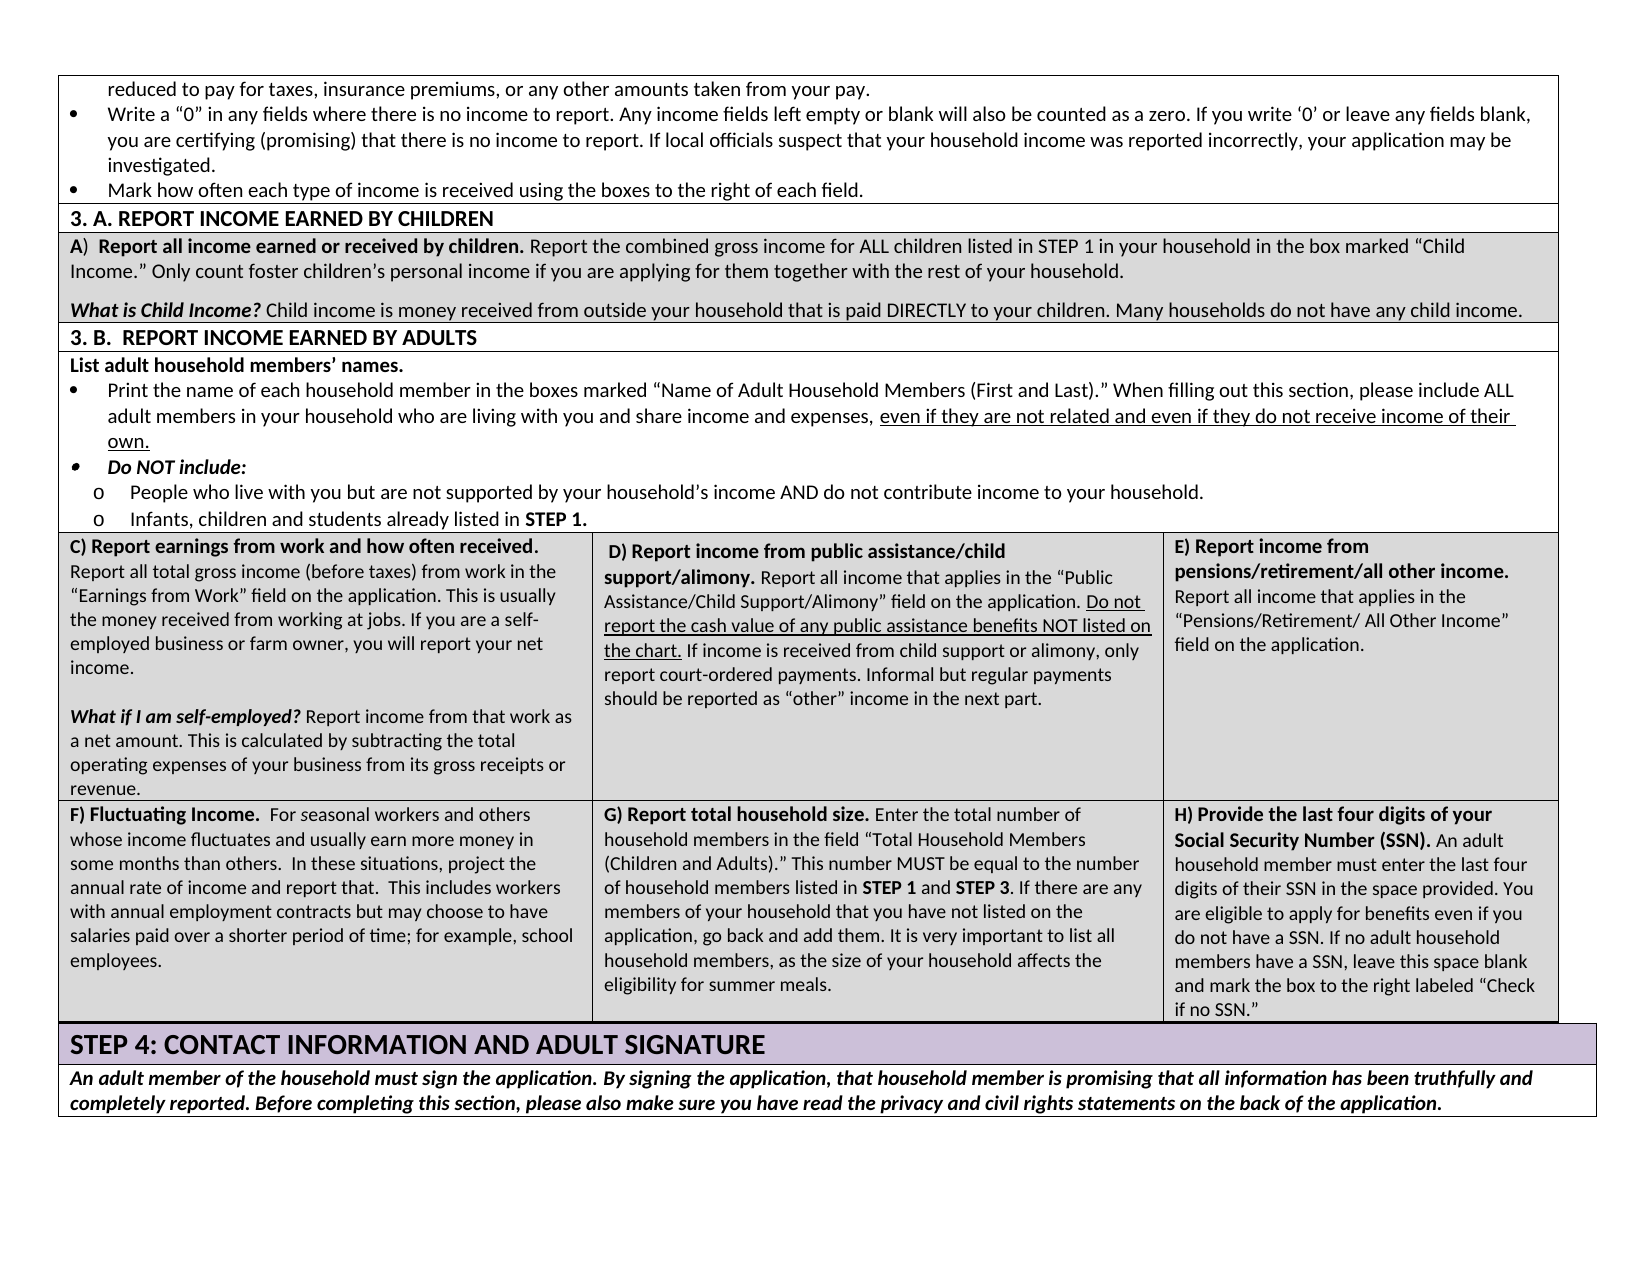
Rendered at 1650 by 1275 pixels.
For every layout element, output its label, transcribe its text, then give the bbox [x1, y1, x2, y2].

table_cell E) Report income from pensions/retirement/all other income. Report all income that applies in the “Pensions/Retirement/ All Other Income” field on the application. [1164, 533, 1558, 800]
table_cell A) Report all income earned or received by children. Report the combined gross income for ALL children listed in STEP 1 in your household in the box marked “Child Income.” Only count foster children’s personal income if you are applying for them together with the rest of your household. What is Child Income? Child income is money received from outside your household that is paid DIRECTLY to your children. Many households do not have any child income. [59, 233, 1558, 322]
table_cell 3. B. REPORT INCOME EARNED BY ADULTS [59, 323, 1558, 351]
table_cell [59, 76, 1558, 203]
table_cell D) Report income from public assistance/child support/alimony. Report all income that applies in the “Public Assistance/Child Support/Alimony” field on the application. Do not report the cash value of any public assistance benefits NOT listed on the chart. If income is received from child support or alimony, only report court-ordered payments. Informal but regular payments should be reported as “other” income in the next part. [593, 533, 1163, 800]
table_cell An adult member of the household must sign the application. By signing the application, that household member is promising that all information has been truthfully and completely reported. Before completing this section, please also make sure you have read the privacy and civil rights statements on the back of the application. [59, 1065, 1596, 1116]
table_cell G) Report total household size. Enter the total number of household members in the field “Total Household Members (Children and Adults).” This number MUST be equal to the number of household members listed in STEP 1 and STEP 3. If there are any members of your household that you have not listed on the application, go back and add them. It is very important to list all household members, as the size of your household affects the eligibility for summer meals. [593, 801, 1163, 1021]
table_cell List adult household members’ names. Print the name of each household member in the boxes marked “Name of Adult Household Members (First and Last).” When filling out this section, please include ALL adult members in your household who are living with you and share income and expenses, even if they are not related and even if they do not receive income of their own. Do NOT include: People who live with you but are not supported by your household’s income AND do not contribute income to your household. Infants, children and students already listed in STEP 1. [59, 352, 1558, 532]
table_cell H) Provide the last four digits of your Social Security Number (SSN). An adult household member must enter the last four digits of their SSN in the space provided. You are eligible to apply for benefits even if you do not have a SSN. If no adult household members have a SSN, leave this space blank and mark the box to the right labeled “Check if no SSN.” [1164, 801, 1558, 1021]
table_cell F) Fluctuating Income. For seasonal workers and others whose income fluctuates and usually earn more money in some months than others. In these situations, project the annual rate of income and report that. This includes workers with annual employment contracts but may choose to have salaries paid over a shorter period of time; for example, school employees. [59, 801, 592, 1021]
table_header STEP 4: CONTACT INFORMATION AND ADULT SIGNATURE [59, 1024, 1596, 1064]
table_cell C) Report earnings from work and how often received. Report all total gross income (before taxes) from work in the “Earnings from Work” field on the application. This is usually the money received from working at jobs. If you are a self-employed business or farm owner, you will report your net income. What if I am self-employed? Report income from that work as a net amount. This is calculated by subtracting the total operating expenses of your business from its gross receipts or revenue. [59, 533, 592, 800]
table_cell 3. A. REPORT INCOME EARNED BY CHILDREN [59, 204, 1558, 232]
